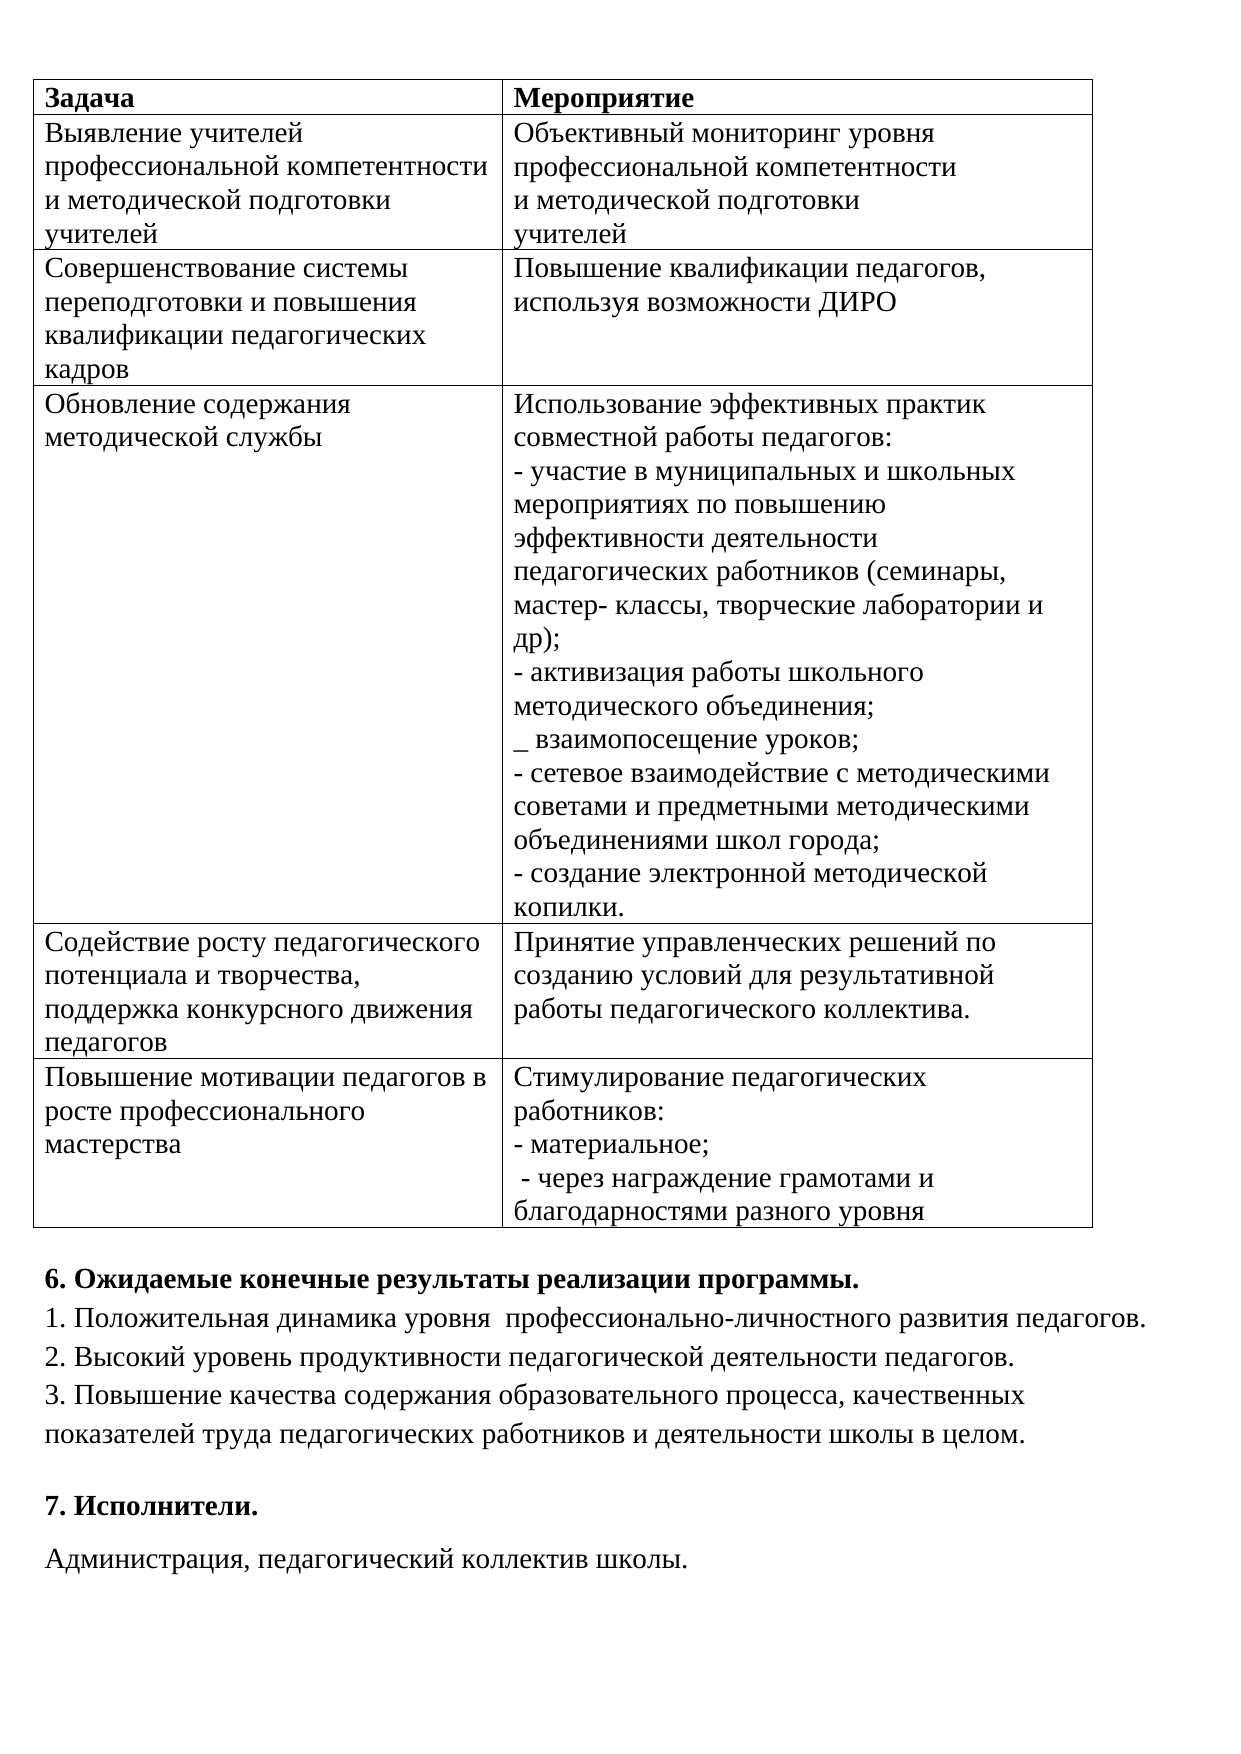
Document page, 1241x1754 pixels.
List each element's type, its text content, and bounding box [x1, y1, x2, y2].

text 6. Ожидаемые конечные результаты реализации программы. [44, 1262, 1196, 1295]
table_header Задача [34, 80, 502, 114]
table_cell Выявление учителей профессиональной компетентности и методической подготовки учителей [34, 115, 502, 249]
table_cell Стимулирование педагогических работников: - материальное; - через награждение грамотами и благодарностями разного уровня [503, 1059, 1092, 1227]
table_cell Совершенствование системы переподготовки и повышения квалификации педагогических кадров [34, 250, 502, 385]
table_cell Повышение квалификации педагогов, используя возможности ДИРО [503, 250, 1092, 385]
table_cell Использование эффективных практик совместной работы педагогов: - участие в муниципальных и школьных мероприятиях по повышению эффективности деятельности педагогических работников (семинары, мастер- классы, творческие лаборатории и др); - активизация работы школьного методического объединения; _ взаимопосещение уроков; - сетевое взаимодействие с методическими советами и предметными методическими объединениями школ города; - создание электронной методической копилки. [503, 386, 1092, 923]
text 1. Положительная динамика уровня профессионально-личностного развития педагогов. [44, 1300, 1196, 1334]
text 3. Повышение качества содержания образовательного процесса, качественных [44, 1377, 1196, 1411]
table_cell Принятие управленческих решений по созданию условий для результативной работы педагогического коллектива. [503, 924, 1092, 1058]
table_header Мероприятие [503, 80, 1092, 114]
table_cell Обновление содержания методической службы [34, 386, 502, 923]
table_cell Содействие росту педагогического потенциала и творчества, поддержка конкурсного движения педагогов [34, 924, 502, 1058]
text 7. Исполнители. [44, 1488, 1196, 1522]
table_cell Объективный мониторинг уровня профессиональной компетентности и методической подготовки учителей [503, 115, 1092, 249]
text Администрация, педагогический коллектив школы. [44, 1541, 1196, 1574]
text показателей труда педагогических работников и деятельности школы в целом. [44, 1416, 1193, 1449]
text 2. Высокий уровень продуктивности педагогической деятельности педагогов. [44, 1339, 1196, 1372]
table_cell Повышение мотивации педагогов в росте профессионального мастерства [34, 1059, 502, 1227]
